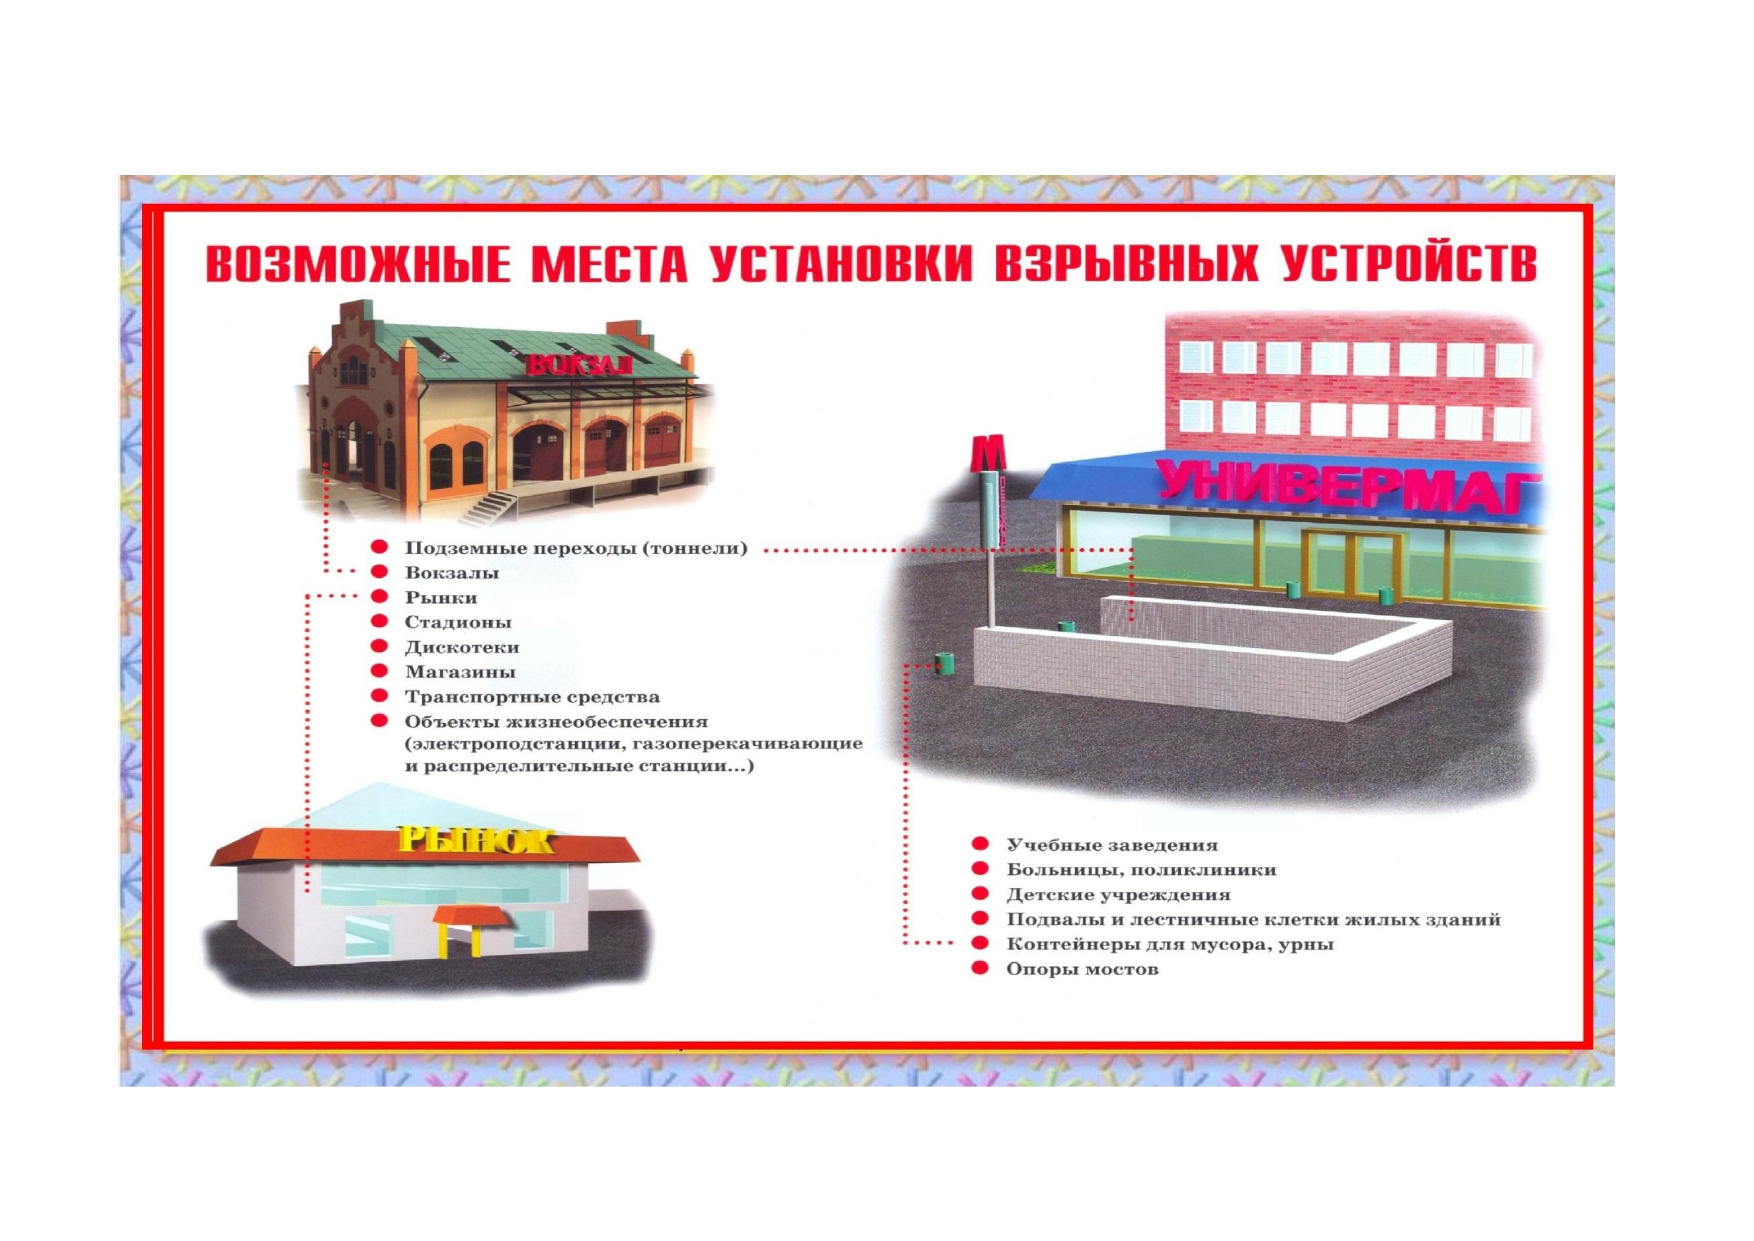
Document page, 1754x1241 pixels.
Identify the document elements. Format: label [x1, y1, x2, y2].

picture [118, 175, 1616, 1087]
